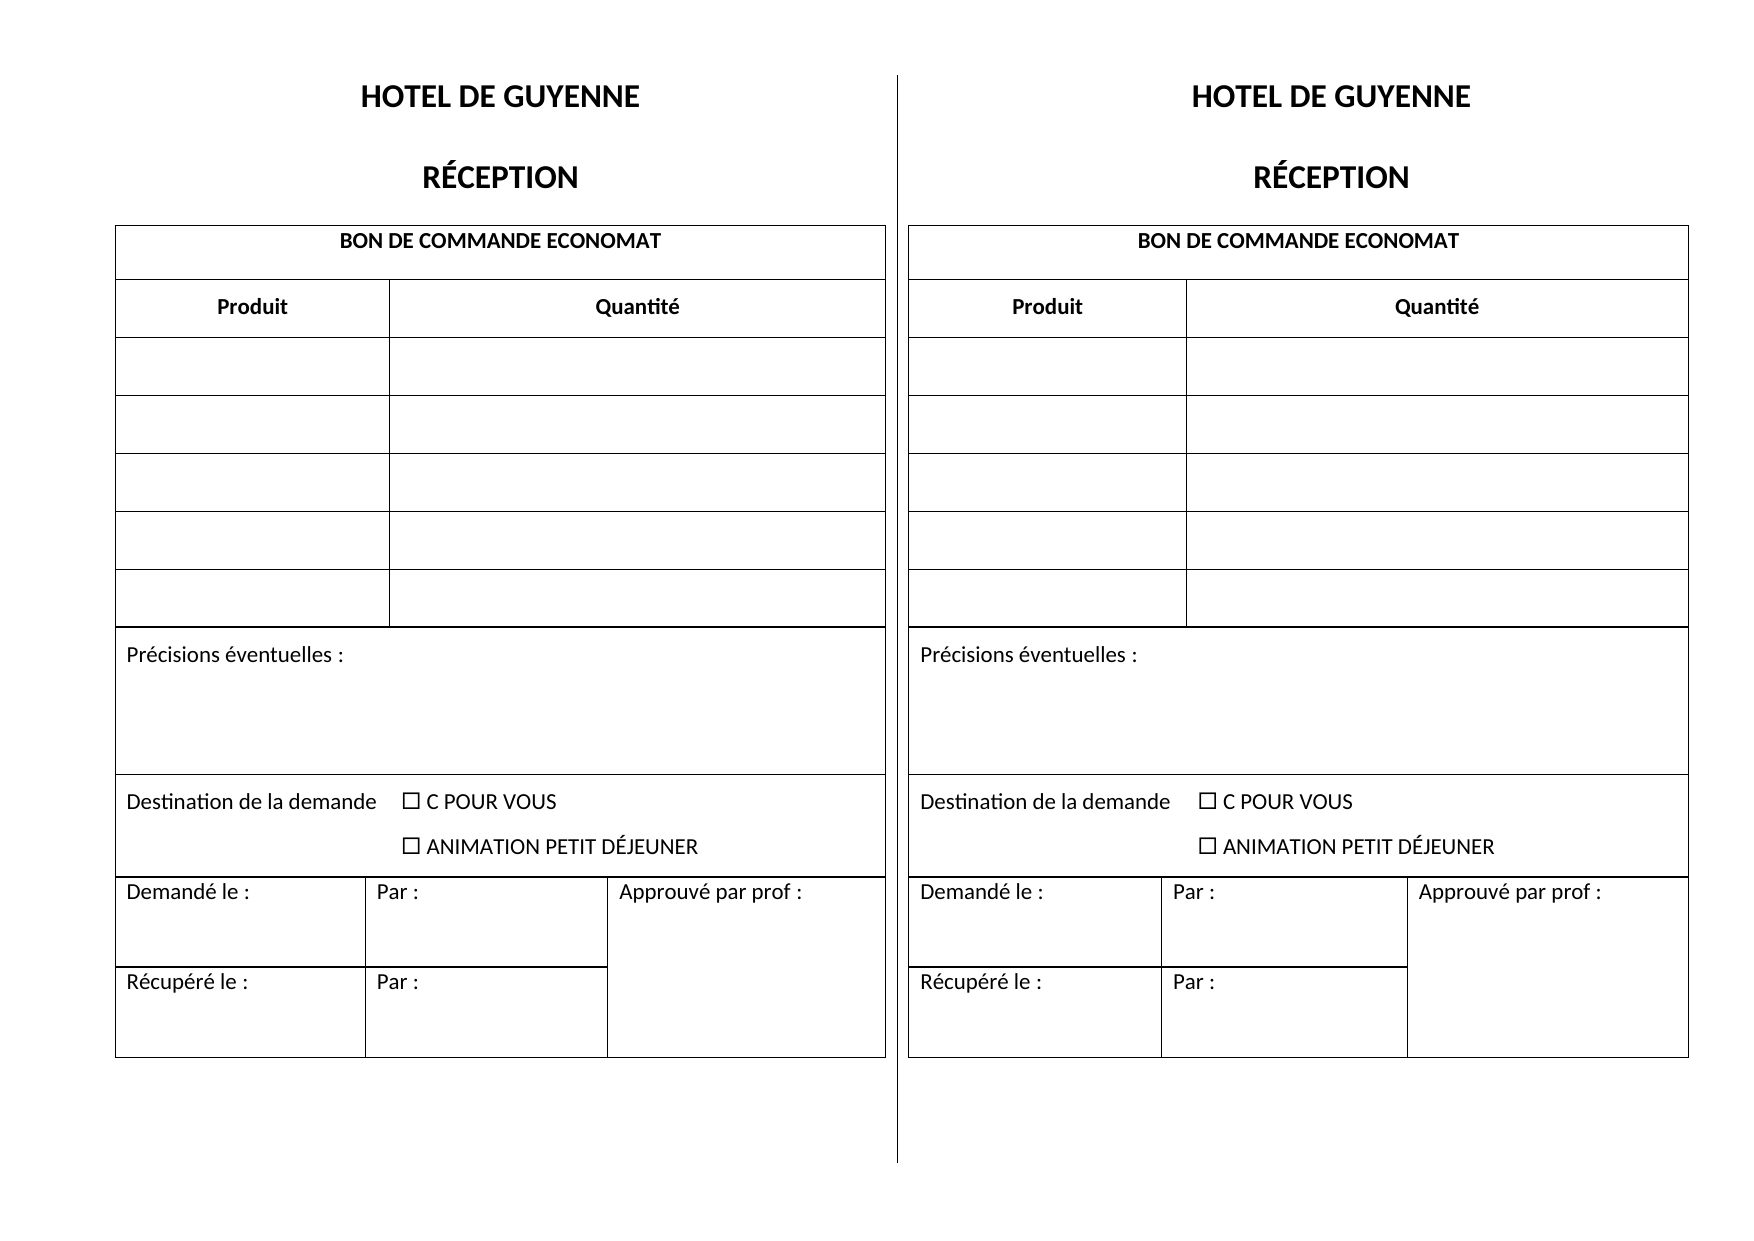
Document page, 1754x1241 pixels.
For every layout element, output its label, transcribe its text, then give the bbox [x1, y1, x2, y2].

table_header HOTEL DE GUYENNE RÉCEPTION [104, 75, 897, 225]
table_header HOTEL DE GUYENNE RÉCEPTION [898, 75, 1754, 225]
table_cell [898, 225, 1754, 1163]
table_cell [104, 225, 897, 1163]
